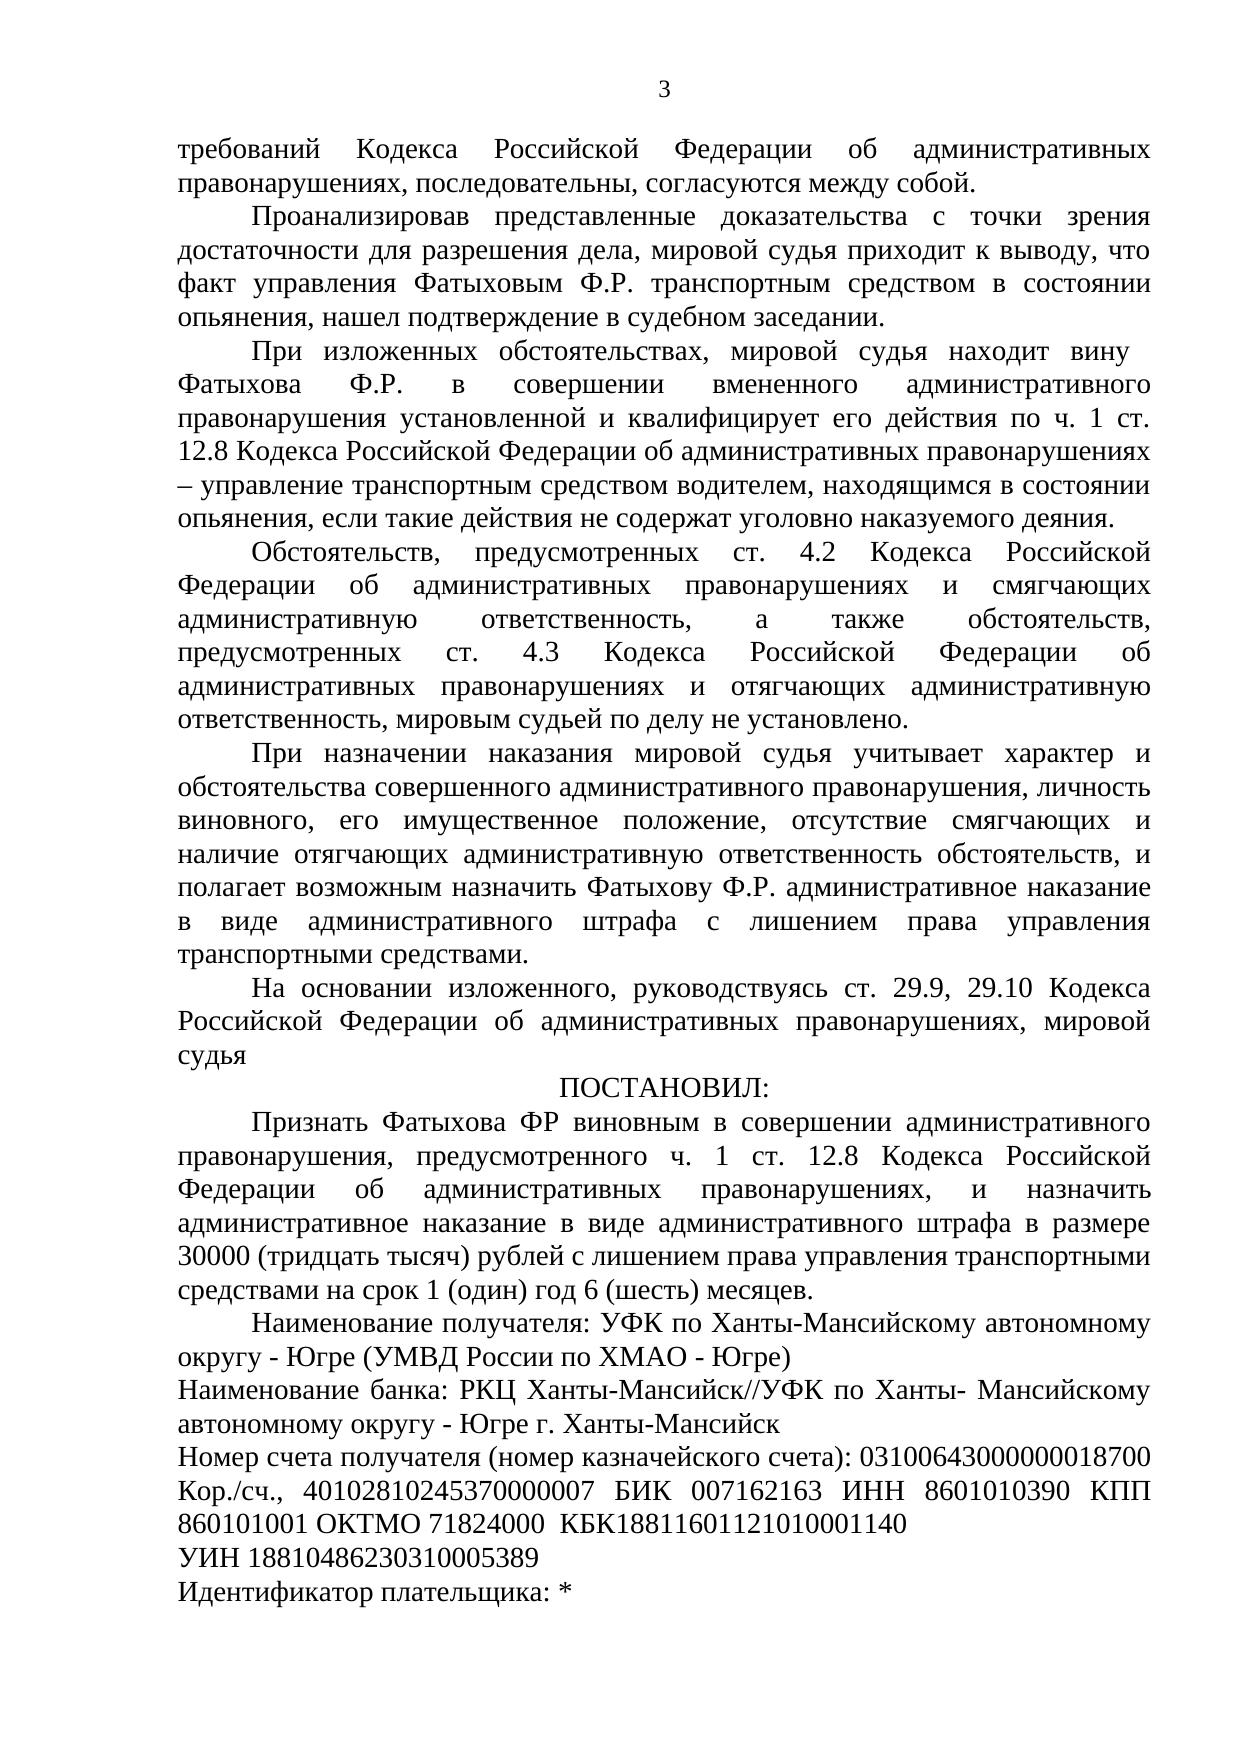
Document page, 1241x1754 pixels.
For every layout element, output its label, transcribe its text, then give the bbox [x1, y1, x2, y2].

text Наименование банка: РКЦ Ханты-Мансийск//УФК по Ханты- Мансийскому автономному округу - Югре г. Ханты-Мансийск [177, 1372, 1152, 1439]
text Обстоятельств, предусмотренных ст. 4.2 Кодекса Российской Федерации об административных правонарушениях и смягчающих административную ответственность, а также обстоятельств, предусмотренных ст. 4.3 Кодекса Российской Федерации об административных правонарушениях и отягчающих административную ответственность, мировым судьей по делу не установлено. [177, 534, 1152, 735]
text Проанализировав представленные доказательства с точки зрения достаточности для разрешения дела, мировой судья приходит к выводу, что факт управления Фатыховым Ф.Р. транспортным средством в состоянии опьянения, нашел подтверждение в судебном заседании. [177, 198, 1152, 333]
text При назначении наказания мировой судья учитывает характер и обстоятельства совершенного административного правонарушения, личность виновного, его имущественное положение, отсутствие смягчающих и наличие отягчающих административную ответственность обстоятельств, и полагает возможным назначить Фатыхову Ф.Р. административное наказание в виде административного штрафа с лишением права управления транспортными средствами. [177, 735, 1152, 970]
text УИН 18810486230310005389 [177, 1540, 1152, 1574]
text На основании изложенного, руководствуясь ст. 29.9, 29.10 Кодекса Российской Федерации об административных правонарушениях, мировой судья [177, 970, 1152, 1071]
text Номер счета получателя (номер казначейского счета): 03100643000000018700 Кор./сч., 40102810245370000007 БИК 007162163 ИНН 8601010390 КПП 860101001 ОКТМО 71824000 КБК18811601121010001140 [177, 1439, 1152, 1540]
text При изложенных обстоятельствах, мировой судья находит вину Фатыхова Ф.Р. в совершении вмененного административного правонарушения установленной и квалифицирует его действия по ч. 1 ст. 12.8 Кодекса Российской Федерации об административных правонарушениях – управление транспортным средством водителем, находящимся в состоянии опьянения, если такие действия не содержат уголовно наказуемого деяния. [177, 333, 1152, 534]
text Наименование получателя: УФК по Ханты-Мансийскому автономному округу - Югре (УМВД России по ХМАО - Югре) [177, 1305, 1152, 1372]
text Идентификатор плательщика: * [177, 1574, 1152, 1607]
text Признать Фатыхова ФР виновным в совершении административного правонарушения, предусмотренного ч. 1 ст. 12.8 Кодекса Российской Федерации об административных правонарушениях, и назначить административное наказание в виде административного штрафа в размере 30000 (тридцать тысяч) рублей с лишением права управления транспортными средствами на срок 1 (один) год 6 (шесть) месяцев. [177, 1104, 1152, 1305]
text ПОСТАНОВИЛ: [177, 1071, 1152, 1104]
